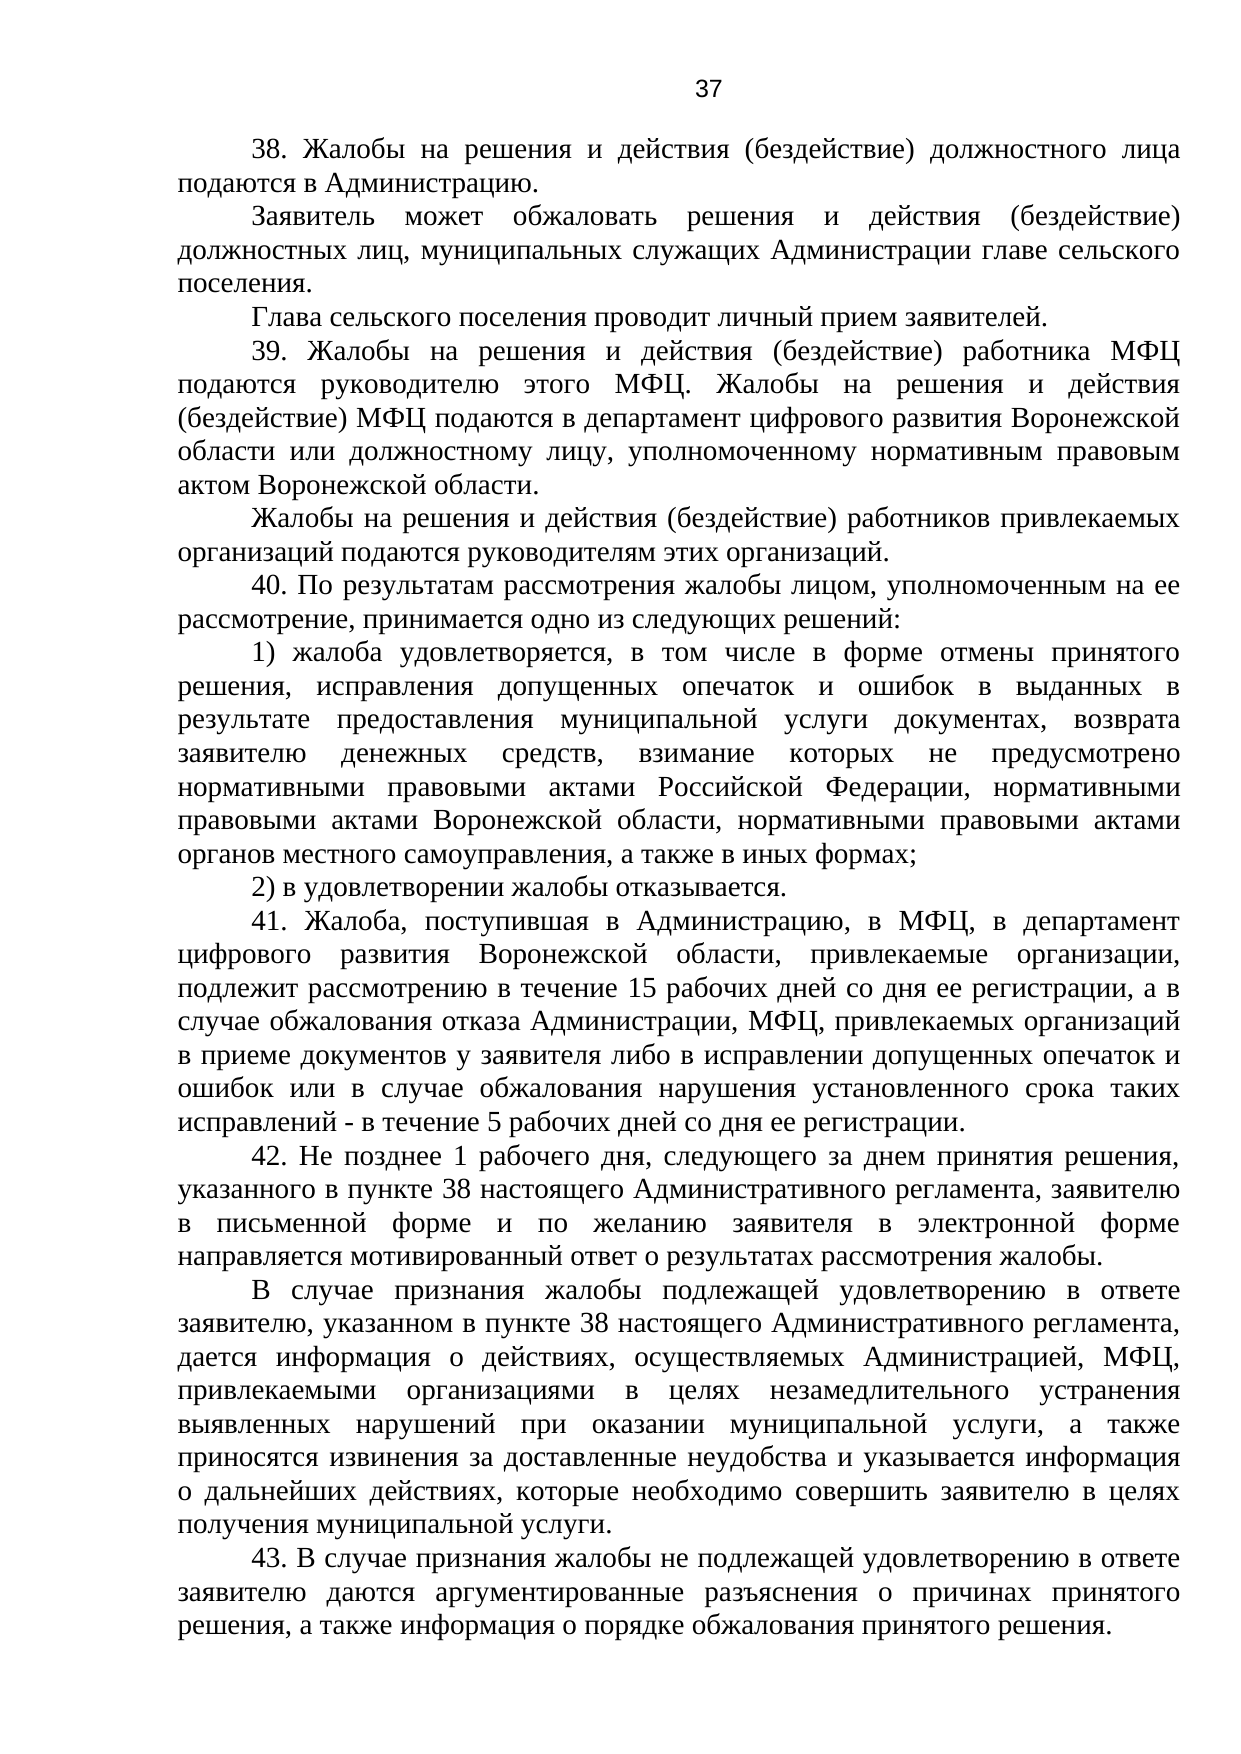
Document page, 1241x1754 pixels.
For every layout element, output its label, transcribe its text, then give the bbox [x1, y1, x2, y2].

text Заявитель может обжаловать решения и действия (бездействие) должностных лиц, муниципальных служащих Администрации главе сельского поселения. [177, 198, 1181, 299]
text Глава сельского поселения проводит личный прием заявителей. [177, 299, 1181, 333]
text Жалобы на решения и действия (бездействие) работников привлекаемых организаций подаются руководителям этих организаций. [177, 500, 1181, 567]
text 41. Жалоба, поступившая в Администрацию, в МФЦ, в департамент цифрового развития Воронежской области, привлекаемые организации, подлежит рассмотрению в течение 15 рабочих дней со дня ее регистрации, а в случае обжалования отказа Администрации, МФЦ, привлекаемых организаций в приеме документов у заявителя либо в исправлении допущенных опечаток и ошибок или в случае обжалования нарушения установленного срока таких исправлений - в течение 5 рабочих дней со дня ее регистрации. [177, 903, 1181, 1138]
text 39. Жалобы на решения и действия (бездействие) работника МФЦ подаются руководителю этого МФЦ. Жалобы на решения и действия (бездействие) МФЦ подаются в департамент цифрового развития Воронежской области или должностному лицу, уполномоченному нормативным правовым актом Воронежской области. [177, 333, 1181, 500]
text 2) в удовлетворении жалобы отказывается. [177, 869, 1181, 903]
text 1) жалоба удовлетворяется, в том числе в форме отмены принятого решения, исправления допущенных опечаток и ошибок в выданных в результате предоставления муниципальной услуги документах, возврата заявителю денежных средств, взимание которых не предусмотрено нормативными правовыми актами Российской Федерации, нормативными правовыми актами Воронежской области, нормативными правовыми актами органов местного самоуправления, а также в иных формах; [177, 634, 1181, 869]
text 40. По результатам рассмотрения жалобы лицом, уполномоченным на ее рассмотрение, принимается одно из следующих решений: [177, 567, 1181, 634]
text 38. Жалобы на решения и действия (бездействие) должностного лица подаются в Администрацию. [177, 131, 1181, 198]
text В случае признания жалобы подлежащей удовлетворению в ответе заявителю, указанном в пункте 38 настоящего Административного регламента, дается информация о действиях, осуществляемых Администрацией, МФЦ, привлекаемыми организациями в целях незамедлительного устранения выявленных нарушений при оказании муниципальной услуги, а также приносятся извинения за доставленные неудобства и указывается информация о дальнейших действиях, которые необходимо совершить заявителю в целях получения муниципальной услуги. [177, 1272, 1181, 1540]
text 43. В случае признания жалобы не подлежащей удовлетворению в ответе заявителю даются аргументированные разъяснения о причинах принятого решения, а также информация о порядке обжалования принятого решения. [177, 1540, 1181, 1641]
text 42. Не позднее 1 рабочего дня, следующего за днем принятия решения, указанного в пункте 38 настоящего Административного регламента, заявителю в письменной форме и по желанию заявителя в электронной форме направляется мотивированный ответ о результатах рассмотрения жалобы. [177, 1138, 1181, 1272]
